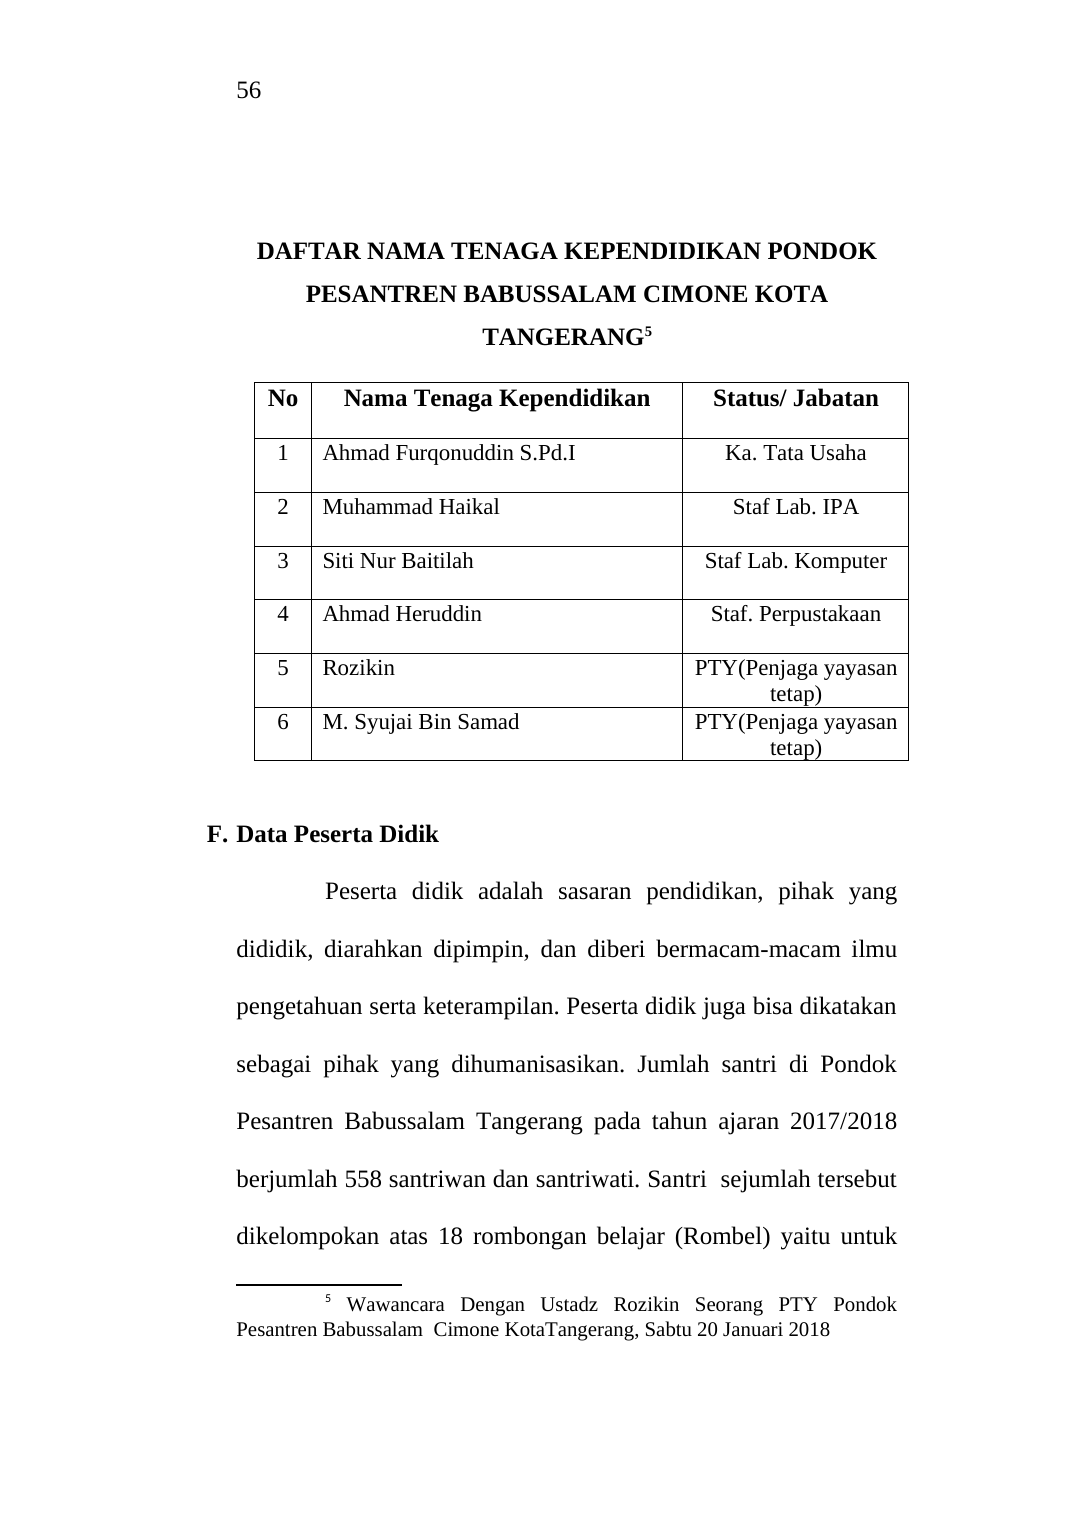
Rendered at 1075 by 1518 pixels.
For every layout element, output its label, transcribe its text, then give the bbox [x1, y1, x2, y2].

table_cell Siti Nur Baitilah [312, 547, 682, 599]
table_cell PTY(Penjaga yayasan tetap) [683, 708, 908, 760]
table_cell M. Syujai Bin Samad [312, 708, 682, 760]
table_header Status/ Jabatan [683, 383, 908, 438]
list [236, 876, 898, 1250]
table_cell 3 [255, 547, 311, 599]
table_cell 1 [255, 439, 311, 492]
text DAFTAR NAMA TENAGA KEPENDIDIKAN PONDOK PESANTREN BABUSSALAM CIMONE KOTA TANGERANG [236, 236, 898, 351]
table_cell 5 [255, 654, 311, 707]
table_cell Ahmad Furqonuddin S.Pd.I [312, 439, 682, 492]
table_cell 4 [255, 600, 311, 653]
table_cell PTY(Penjaga yayasan tetap) [683, 654, 908, 707]
table_cell Staf Lab. Komputer [683, 547, 908, 599]
table_cell Rozikin [312, 654, 682, 707]
table_header No [255, 383, 311, 438]
table_cell Staf. Perpustakaan [683, 600, 908, 653]
table_cell Ahmad Heruddin [312, 600, 682, 653]
table_cell 2 [255, 493, 311, 546]
table_cell Staf Lab. IPA [683, 493, 908, 546]
table_cell Ka. Tata Usaha [683, 439, 908, 492]
table_header Nama Tenaga Kependidikan [312, 383, 682, 438]
list Data Peserta Didik [207, 819, 898, 848]
table_cell Muhammad Haikal [312, 493, 682, 546]
table_cell 6 [255, 708, 311, 760]
